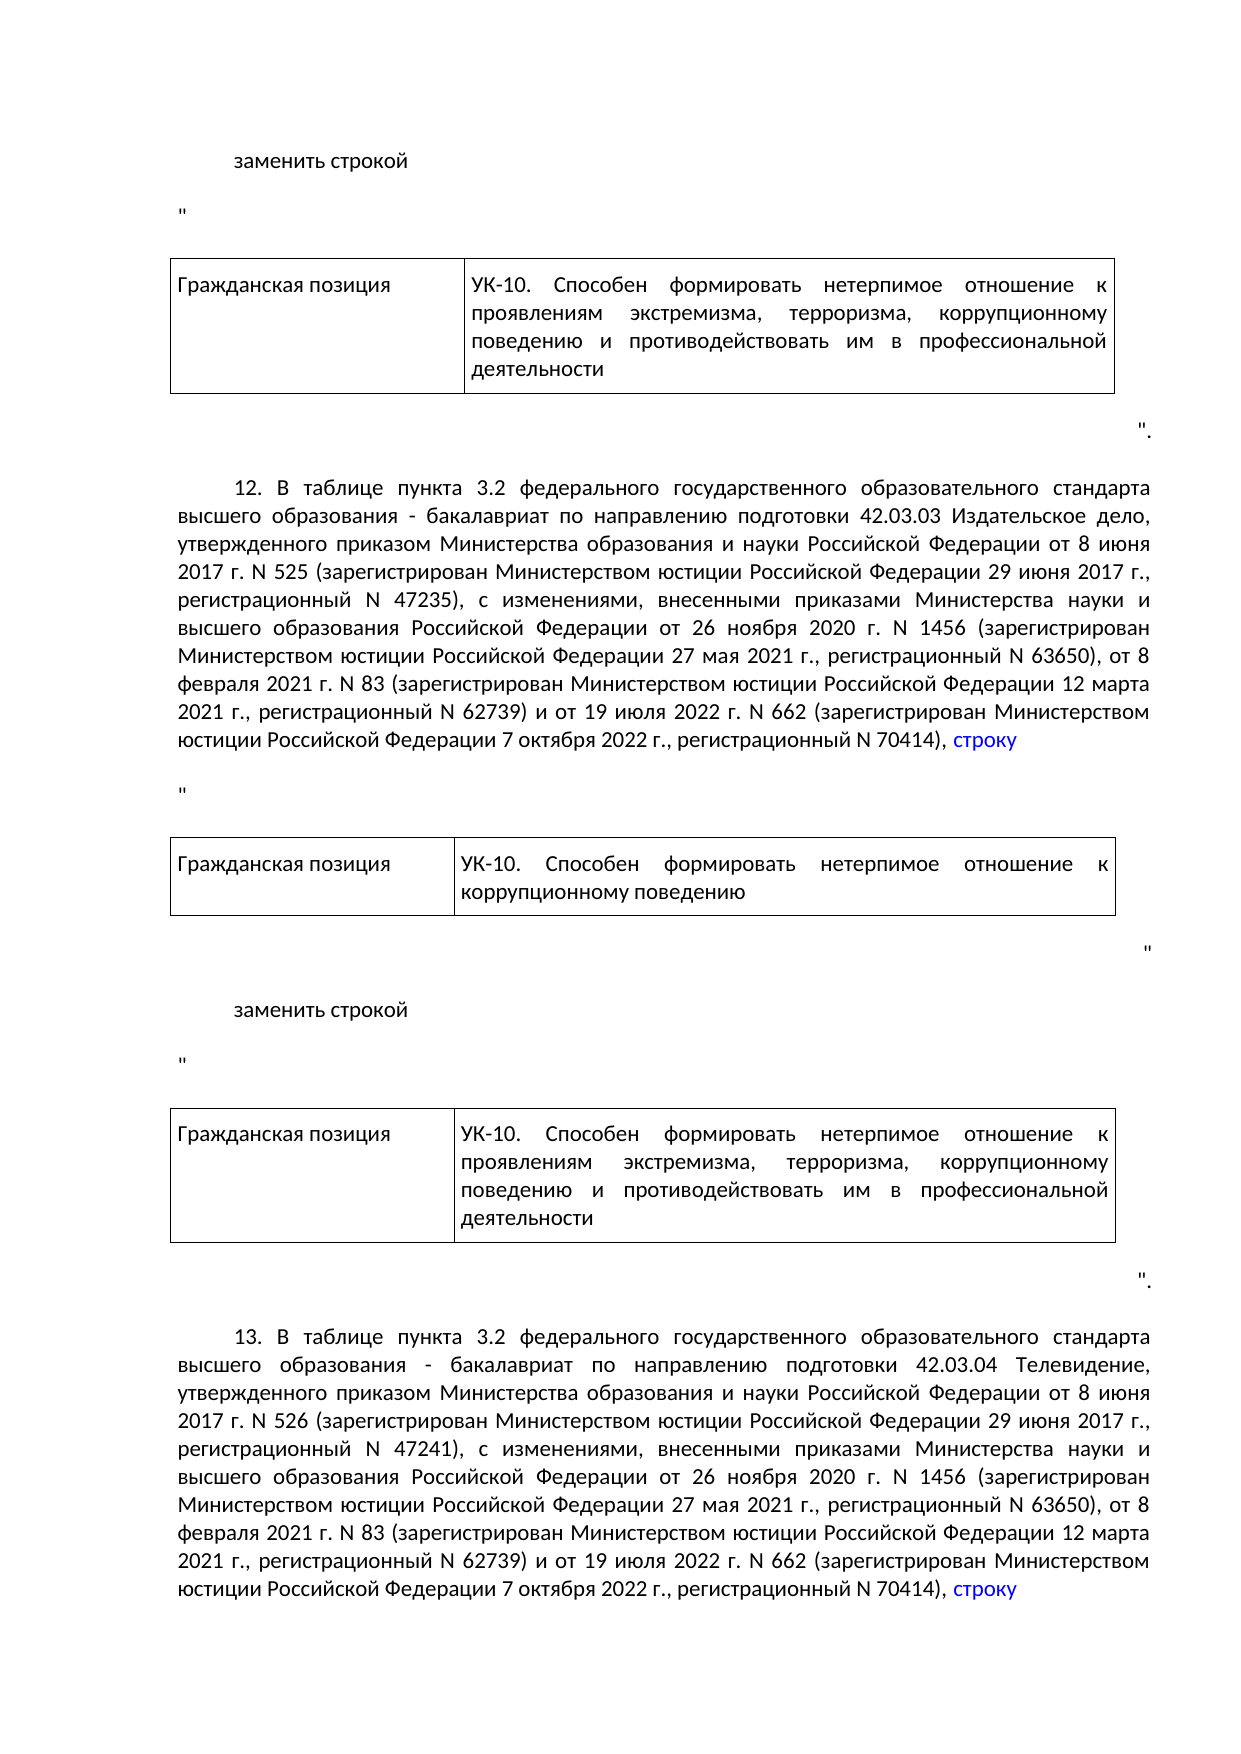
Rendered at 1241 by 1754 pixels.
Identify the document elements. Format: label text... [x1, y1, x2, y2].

text ". [177, 1266, 1152, 1294]
text " [177, 781, 1152, 809]
table_header УК-10. Способен формировать нетерпимое отношение к коррупционному поведению [455, 838, 1115, 915]
text ". [177, 417, 1152, 445]
text " [177, 202, 1152, 230]
text заменить строкой [177, 995, 1152, 1023]
table_header Гражданская позиция [171, 1109, 454, 1242]
table_header Гражданская позиция [171, 838, 454, 915]
text " [177, 939, 1152, 967]
text 13. В таблице пункта 3.2 федерального государственного образовательного стандарта высшего образования - бакалавриат по направлению подготовки 42.03.04 Телевидение, утвержденного приказом Министерства образования и науки Российской Федерации от 8 июня 2017 г. N 526 (зарегистрирован Министерством юстиции Российской Федерации 29 июня 2017 г., регистрационный N 47241), с изменениями, внесенными приказами Министерства науки и высшего образования Российской Федерации от 26 ноября 2020 г. N 1456 (зарегистрирован Министерством юстиции Российской Федерации 27 мая 2021 г., регистрационный N 63650), от 8 февраля 2021 г. N 83 (зарегистрирован Министерством юстиции Российской Федерации 12 марта 2021 г., регистрационный N 62739) и от 19 июля 2022 г. N 662 (зарегистрирован Министерством юстиции Российской Федерации 7 октября 2022 г., регистрационный N 70414), строку [177, 1322, 1152, 1602]
table_header Гражданская позиция [171, 259, 464, 393]
text " [177, 1051, 1152, 1079]
text 12. В таблице пункта 3.2 федерального государственного образовательного стандарта высшего образования - бакалавриат по направлению подготовки 42.03.03 Издательское дело, утвержденного приказом Министерства образования и науки Российской Федерации от 8 июня 2017 г. N 525 (зарегистрирован Министерством юстиции Российской Федерации 29 июня 2017 г., регистрационный N 47235), с изменениями, внесенными приказами Министерства науки и высшего образования Российской Федерации от 26 ноября 2020 г. N 1456 (зарегистрирован Министерством юстиции Российской Федерации 27 мая 2021 г., регистрационный N 63650), от 8 февраля 2021 г. N 83 (зарегистрирован Министерством юстиции Российской Федерации 12 марта 2021 г., регистрационный N 62739) и от 19 июля 2022 г. N 662 (зарегистрирован Министерством юстиции Российской Федерации 7 октября 2022 г., регистрационный N 70414), строку [177, 473, 1152, 753]
text заменить строкой [177, 146, 1152, 174]
